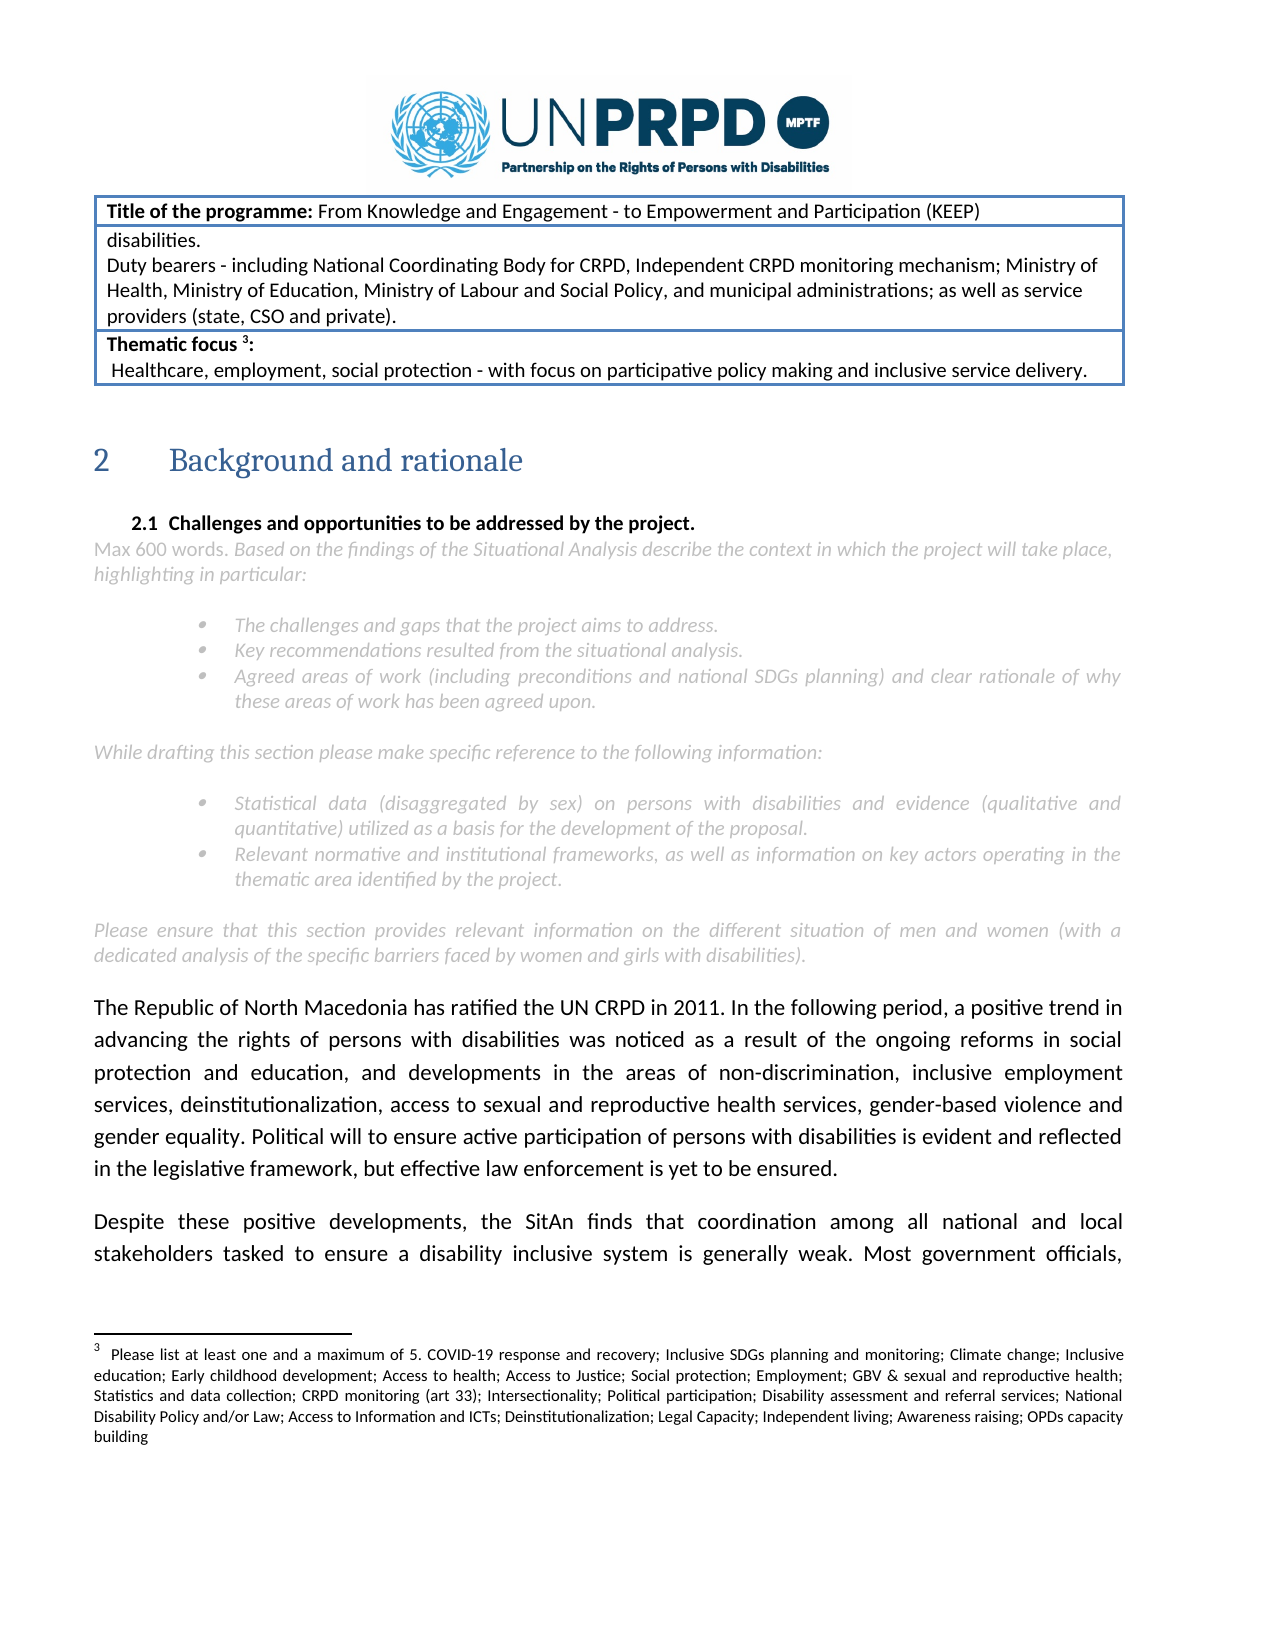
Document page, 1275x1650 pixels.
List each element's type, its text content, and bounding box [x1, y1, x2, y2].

table_cell Thematic focus : Healthcare, employment, social protection - with focus on participative policy making and inclusive service delivery. [97, 332, 1122, 382]
text While drafting this section please make specific reference to the following information: [94, 739, 1125, 765]
text Max 600 words. Based on the findings of the Situational Analysis describe the context in which the project will take place, highlighting in particular: [94, 536, 1125, 587]
text The Republic of North Macedonia has ratified the UN CRPD in 2011. In the following period, a positive trend in advancing the rights of persons with disabilities was noticed as a result of the ongoing reforms in social protection and education, and developments in the areas of non-discrimination, inclusive employment services, deinstitutionalization, access to sexual and reproductive health services, gender-based violence and gender equality. Political will to ensure active participation of persons with disabilities is evident and reflected in the legislative framework, but effective law enforcement is yet to be ensured. [94, 993, 1125, 1182]
list Statistical data (disaggregated by sex) on persons with disabilities and evidence (qualitative and quantitative) utilized as a basis for the development of the proposal. [197, 790, 1125, 841]
list Key recommendations resulted from the situational analysis. [197, 638, 1125, 663]
picture [366, 75, 853, 195]
list Relevant normative and institutional frameworks, as well as information on key actors operating in the thematic area identified by the project. [197, 841, 1125, 892]
list Challenges and opportunities to be addressed by the project. [131, 511, 1125, 536]
list Agreed areas of work (including preconditions and national SDGs planning) and clear rationale of why these areas of work has been agreed upon. [197, 663, 1125, 714]
text Please ensure that this section provides relevant information on the different situation of men and women (with a dedicated analysis of the specific barriers faced by women and girls with disabilities). [94, 917, 1125, 968]
list The challenges and gaps that the project aims to address. [197, 612, 1125, 638]
subtitle Background and rationale [94, 441, 1125, 479]
table_header Title of the programme: From Knowledge and Engagement - to Empowerment and Participation (KEEP) [97, 198, 1122, 224]
